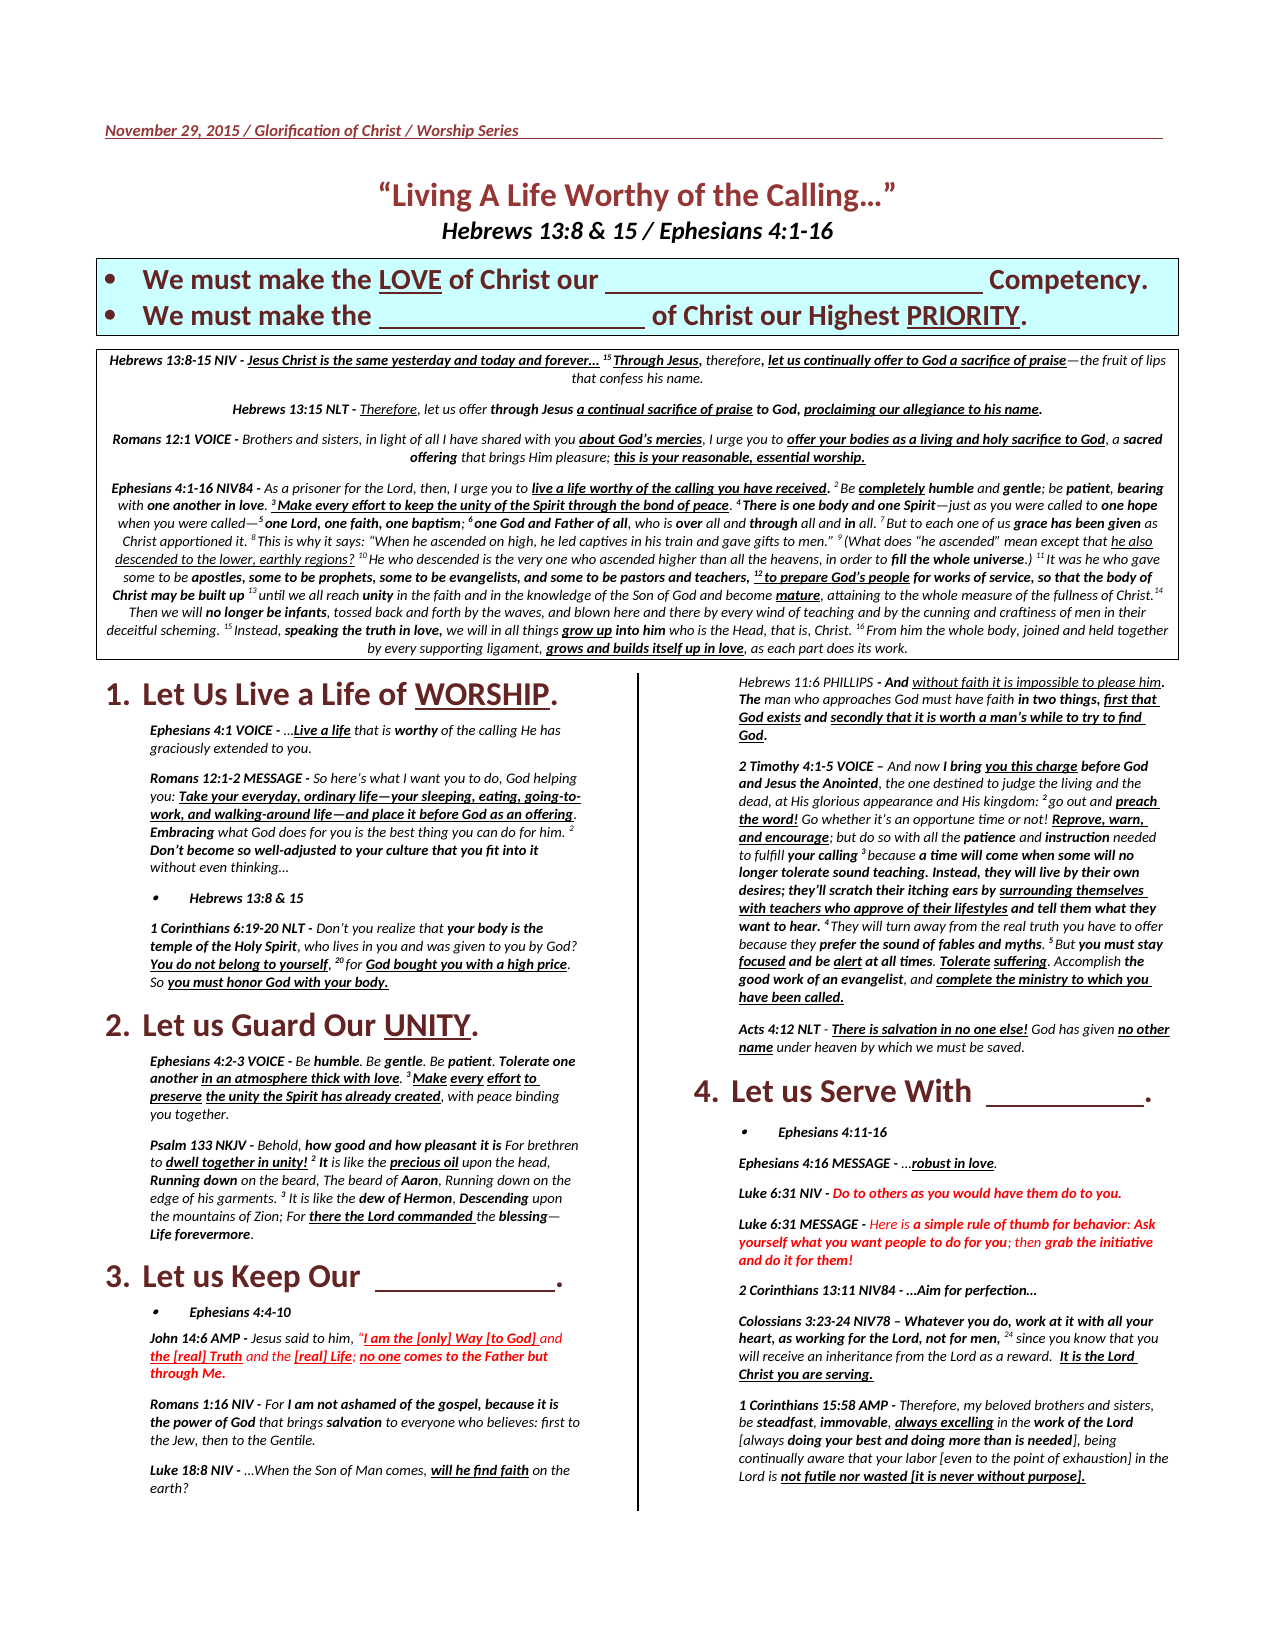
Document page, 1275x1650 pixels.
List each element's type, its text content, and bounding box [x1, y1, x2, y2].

list Let Us Live a Life of WORSHIP. [105, 673, 581, 713]
text Romans 12:1-2 MESSAGE - So here’s what I want you to do, God helping you: Take your everyday, ordinary life—your sleeping, eating, going-to-work, and walking-around life—and place it before God as an offering. Embracing what God does for you is the best thing you can do for him. 2 Don’t become so well-adjusted to your culture that you fit into it without even thinking… [150, 769, 581, 876]
text Romans 1:16 NIV - For I am not ashamed of the gospel, because it is the power of God that brings salvation to everyone who believes: first to the Jew, then to the Gentile. [150, 1395, 581, 1449]
text Ephesians 4:2-3 VOICE - Be humble. Be gentle. Be patient. Tolerate one another in an atmosphere thick with love. 3 Make every effort to preserve the unity the Spirit has already created, with peace binding you together. [150, 1052, 581, 1123]
text Hebrews 13:15 NLT - Therefore, let us offer through Jesus a continual sacrifice of praise to God, proclaiming our allegiance to his name. [105, 400, 1170, 418]
text Romans 12:1 VOICE - Brothers and sisters, in light of all I have shared with you about God’s mercies, I urge you to offer your bodies as a living and holy sacrifice to God, a sacred offering that brings Him pleasure; this is your reasonable, essential worship. [105, 431, 1170, 466]
text November 29, 2015 / Glorification of Christ / Worship Series [105, 120, 1170, 140]
text “Living A Life Worthy of the Calling…” [105, 174, 1170, 215]
text Ephesians 4:1-16 NIV84 - As a prisoner for the Lord, then, I urge you to live a life worthy of the calling you have received. 2 Be completely humble and gentle; be patient, bearing with one another in love. 3 Make every effort to keep the unity of the Spirit through the bond of peace. 4 There is one body and one Spirit—just as you were called to one hope when you were called—5 one Lord, one faith, one baptism; 6 one God and Father of all, who is over all and through all and in all. 7 But to each one of us grace has been given as Christ apportioned it. 8 This is why it says: “When he ascended on high, he led captives in his train and gave gifts to men.” 9 (What does “he ascended” mean except that he also descended to the lower, earthly regions? 10 He who descended is the very one who ascended higher than all the heavens, in order to fill the whole universe.) 11 It was he who gave some to be apostles, some to be prophets, some to be evangelists, and some to be pastors and teachers, 12 to prepare God’s people for works of service, so that the body of Christ may be built up 13 until we all reach unity in the faith and in the knowledge of the Son of God and become mature, attaining to the whole measure of the fullness of Christ.14 Then we will no longer be infants, tossed back and forth by the waves, and blown here and there by every wind of teaching and by the cunning and craftiness of men in their deceitful scheming. 15 Instead, speaking the truth in love, we will in all things grow up into him who is the Head, that is, Christ. 16 From him the whole body, joined and held together by every supporting ligament, grows and builds itself up in love, as each part does its work. [97, 476, 1178, 659]
text Psalm 133 NKJV - Behold, how good and how pleasant it is For brethren to dwell together in unity! 2 It is like the precious oil upon the head, Running down on the beard, The beard of Aaron, Running down on the edge of his garments. 3 It is like the dew of Hermon, Descending upon the mountains of Zion; For there the Lord commanded the blessing—Life forevermore. [150, 1136, 581, 1243]
list Hebrews 13:8 & 15 [152, 889, 581, 907]
text Luke 6:31 MESSAGE - Here is a simple rule of thumb for behavior: Ask yourself what you want people to do for you; then grab the initiative and do it for them! [739, 1215, 1170, 1268]
text Ephesians 4:16 MESSAGE - …robust in love. [739, 1154, 1170, 1172]
list Ephesians 4:11-16 [741, 1123, 1170, 1141]
text 1 Corinthians 15:58 AMP - Therefore, my beloved brothers and sisters, be steadfast, immovable, always excelling in the work of the Lord [always doing your best and doing more than is needed], being continually aware that your labor [even to the point of exhaustion] in the Lord is not futile nor wasted [it is never without purpose]. [739, 1396, 1170, 1485]
text 2 Timothy 4:1-5 VOICE – And now I bring you this charge before God and Jesus the Anointed, the one destined to judge the living and the dead, at His glorious appearance and His kingdom: 2 go out and preach the word! Go whether it’s an opportune time or not! Reprove, warn, and encourage; but do so with all the patience and instruction needed to fulfill your calling 3 because a time will come when some will no longer tolerate sound teaching. Instead, they will live by their own desires; they’ll scratch their itching ears by surrounding themselves with teachers who approve of their lifestyles and tell them what they want to hear. 4 They will turn away from the real truth you have to offer because they prefer the sound of fables and myths. 5 But you must stay focused and be alert at all times. Tolerate suffering. Accomplish the good work of an evangelist, and complete the ministry to which you have been called. [739, 757, 1170, 1006]
text Ephesians 4:1 VOICE - …Live a life that is worthy of the calling He has graciously extended to you. [150, 721, 581, 757]
list Let us Serve With . [694, 1070, 1170, 1111]
list We must make the LOVE of Christ our Competency. [97, 259, 1178, 294]
text Luke 6:31 NIV - Do to others as you would have them do to you. [739, 1184, 1170, 1202]
text Colossians 3:23-24 NIV78 – Whatever you do, work at it with all your heart, as working for the Lord, not for men, 24 since you know that you will receive an inheritance from the Lord as a reward. It is the Lord Christ you are serving. [739, 1312, 1170, 1383]
text 2 Corinthians 13:11 NIV84 - …Aim for perfection… [739, 1281, 1170, 1299]
list Ephesians 4:4-10 [152, 1304, 581, 1322]
text John 14:6 AMP - Jesus said to him, “I am the [only] Way [to God] and the [real] Truth and the [real] Life; no one comes to the Father but through Me. [150, 1329, 581, 1383]
text Luke 18:8 NIV - …When the Son of Man comes, will he find faith on the earth? [150, 1461, 581, 1497]
text Hebrews 11:6 PHILLIPS - And without faith it is impossible to please him. The man who approaches God must have faith in two things, first that God exists and secondly that it is worth a man’s while to try to find God. [739, 673, 1170, 744]
text Acts 4:12 NLT - There is salvation in no one else! God has given no other name under heaven by which we must be saved. [739, 1020, 1170, 1056]
text 1 Corinthians 6:19-20 NLT - Don’t you realize that your body is the temple of the Holy Spirit, who lives in you and was given to you by God? You do not belong to yourself, 20 for God bought you with a high price. So you must honor God with your body. [150, 919, 581, 991]
list Let us Keep Our . [105, 1255, 581, 1296]
list We must make the of Christ our Highest PRIORITY. [97, 294, 1178, 335]
list Let us Guard Our UNITY. [105, 1003, 581, 1044]
text Hebrews 13:8-15 NIV - Jesus Christ is the same yesterday and today and forever… 15 Through Jesus, therefore, let us continually offer to God a sacrifice of praise—the fruit of lips that confess his name. [97, 350, 1178, 387]
text Hebrews 13:8 & 15 / Ephesians 4:1-16 [105, 215, 1170, 246]
